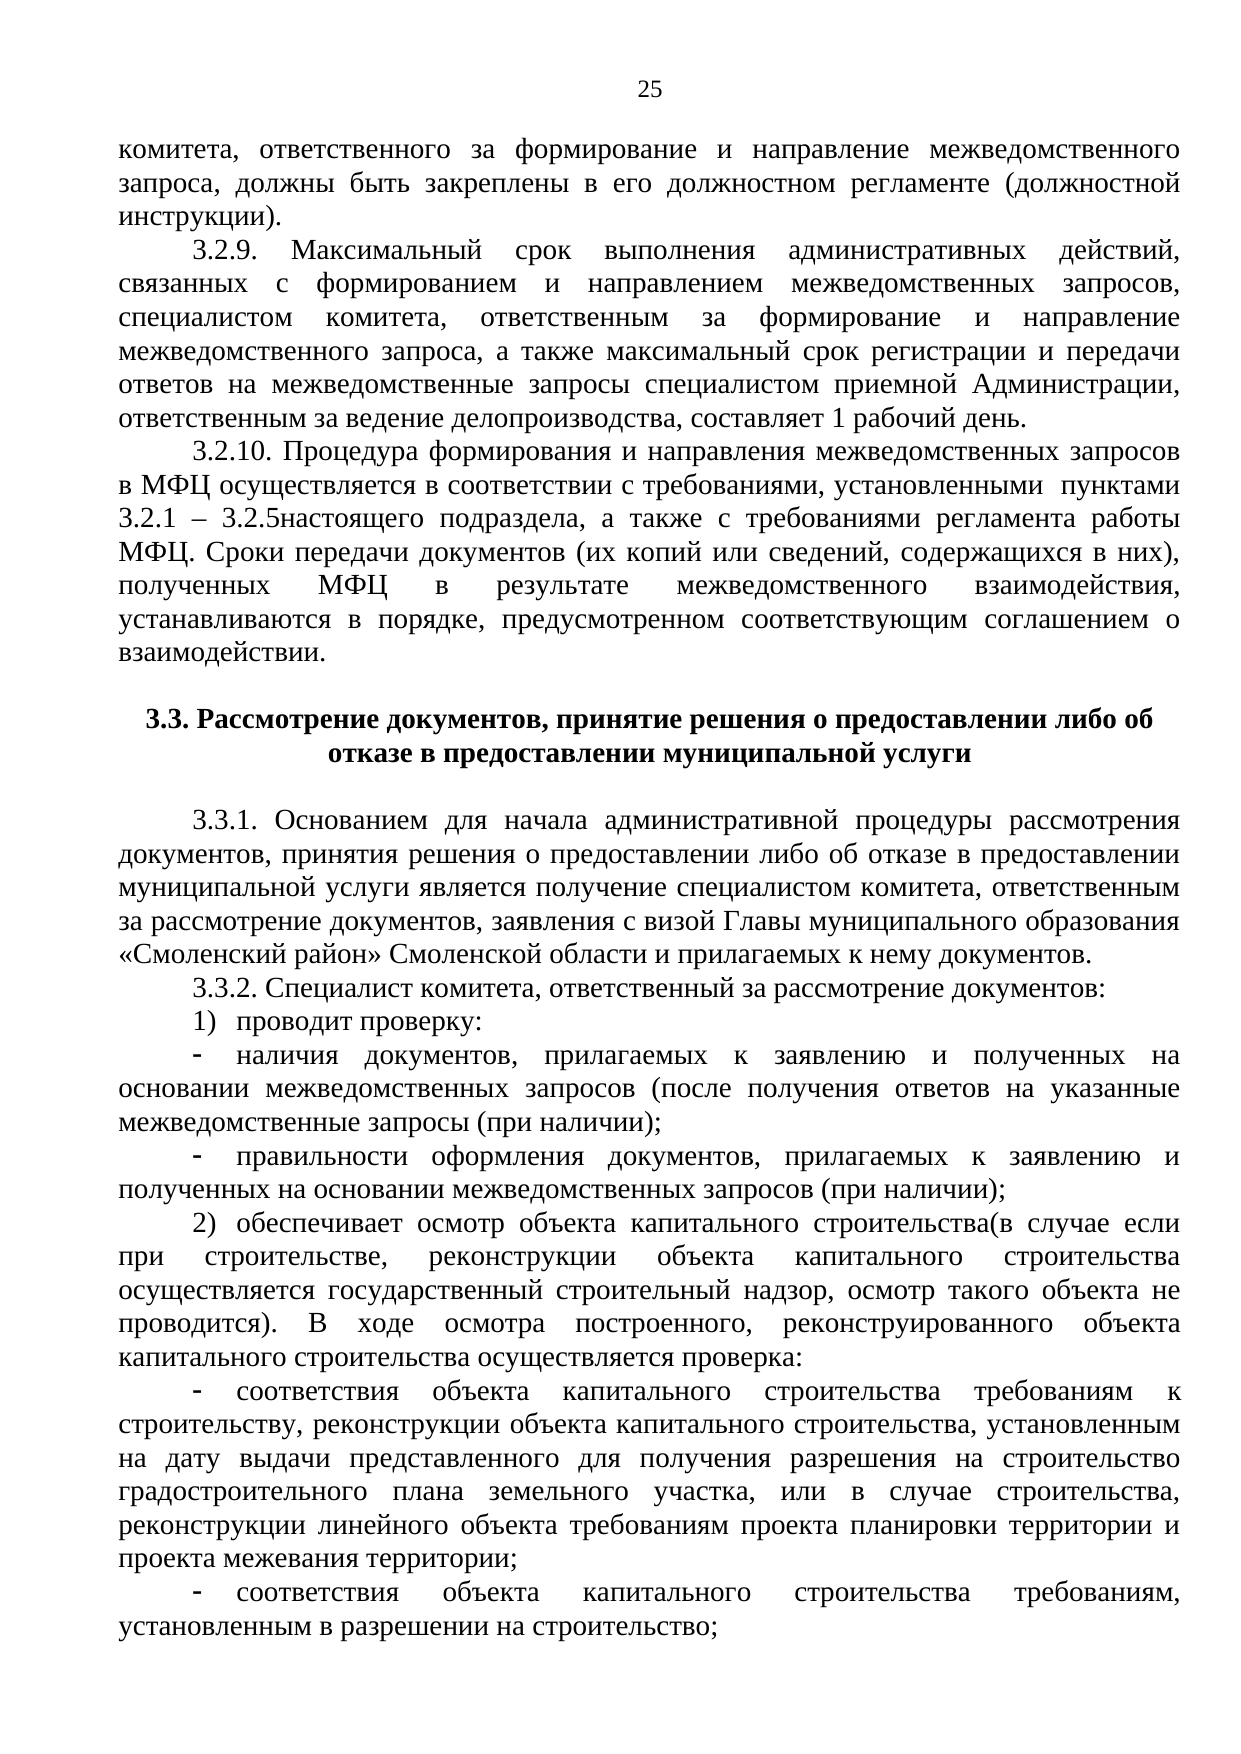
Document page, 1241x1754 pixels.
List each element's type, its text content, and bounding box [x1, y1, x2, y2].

text 3.3.2. Специалист комитета, ответственный за рассмотрение документов: [118, 970, 1181, 1003]
list соответствия объекта капитального строительства требованиям, установленным в разрешении на строительство; [118, 1574, 1181, 1641]
text 3.2.10. Процедура формирования и направления межведомственных запросов в МФЦ осуществляется в соответствии с требованиями, установленными пунктами 3.2.1 – 3.2.5настоящего подраздела, а также с требованиями регламента работы МФЦ. Сроки передачи документов (их копий или сведений, содержащихся в них), полученных МФЦ в результате межведомственного взаимодействия, устанавливаются в порядке, предусмотренном соответствующим соглашением о взаимодействии. [118, 433, 1181, 668]
list соответствия объекта капитального строительства требованиям к строительству, реконструкции объекта капитального строительства, установленным на дату выдачи представленного для получения разрешения на строительство градостроительного плана земельного участка, или в случае строительства, реконструкции линейного объекта требованиям проекта планировки территории и проекта межевания территории; [118, 1373, 1181, 1574]
list правильности оформления документов, прилагаемых к заявлению и полученных на основании межведомственных запросов (при наличии); [118, 1138, 1181, 1205]
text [118, 131, 1181, 232]
text 3.3.1. Основанием для начала административной процедуры рассмотрения документов, принятия решения о предоставлении либо об отказе в предоставлении муниципальной услуги является получение специалистом комитета, ответственным за рассмотрение документов, заявления с визой Главы муниципального образования «Смоленский район» Смоленской области и прилагаемых к нему документов. [118, 802, 1181, 970]
list обеспечивает осмотр объекта капитального строительства(в случае если при строительстве, реконструкции объекта капитального строительства осуществляется государственный строительный надзор, осмотр такого объекта не проводится). В ходе осмотра построенного, реконструированного объекта капитального строительства осуществляется проверка: [118, 1205, 1181, 1373]
text 3.2.9. Максимальный срок выполнения административных действий, связанных с формированием и направлением межведомственных запросов, специалистом комитета, ответственным за формирование и направление межведомственного запроса, а также максимальный срок регистрации и передачи ответов на межведомственные запросы специалистом приемной Администрации, ответственным за ведение делопроизводства, составляет 1 рабочий день. [118, 232, 1181, 433]
text 3.3. Рассмотрение документов, принятие решения о предоставлении либо об отказе в предоставлении муниципальной услуги [118, 702, 1181, 769]
list проводит проверку: [118, 1003, 1181, 1037]
list наличия документов, прилагаемых к заявлению и полученных на основании межведомственных запросов (после получения ответов на указанные межведомственные запросы (при наличии); [118, 1037, 1181, 1138]
